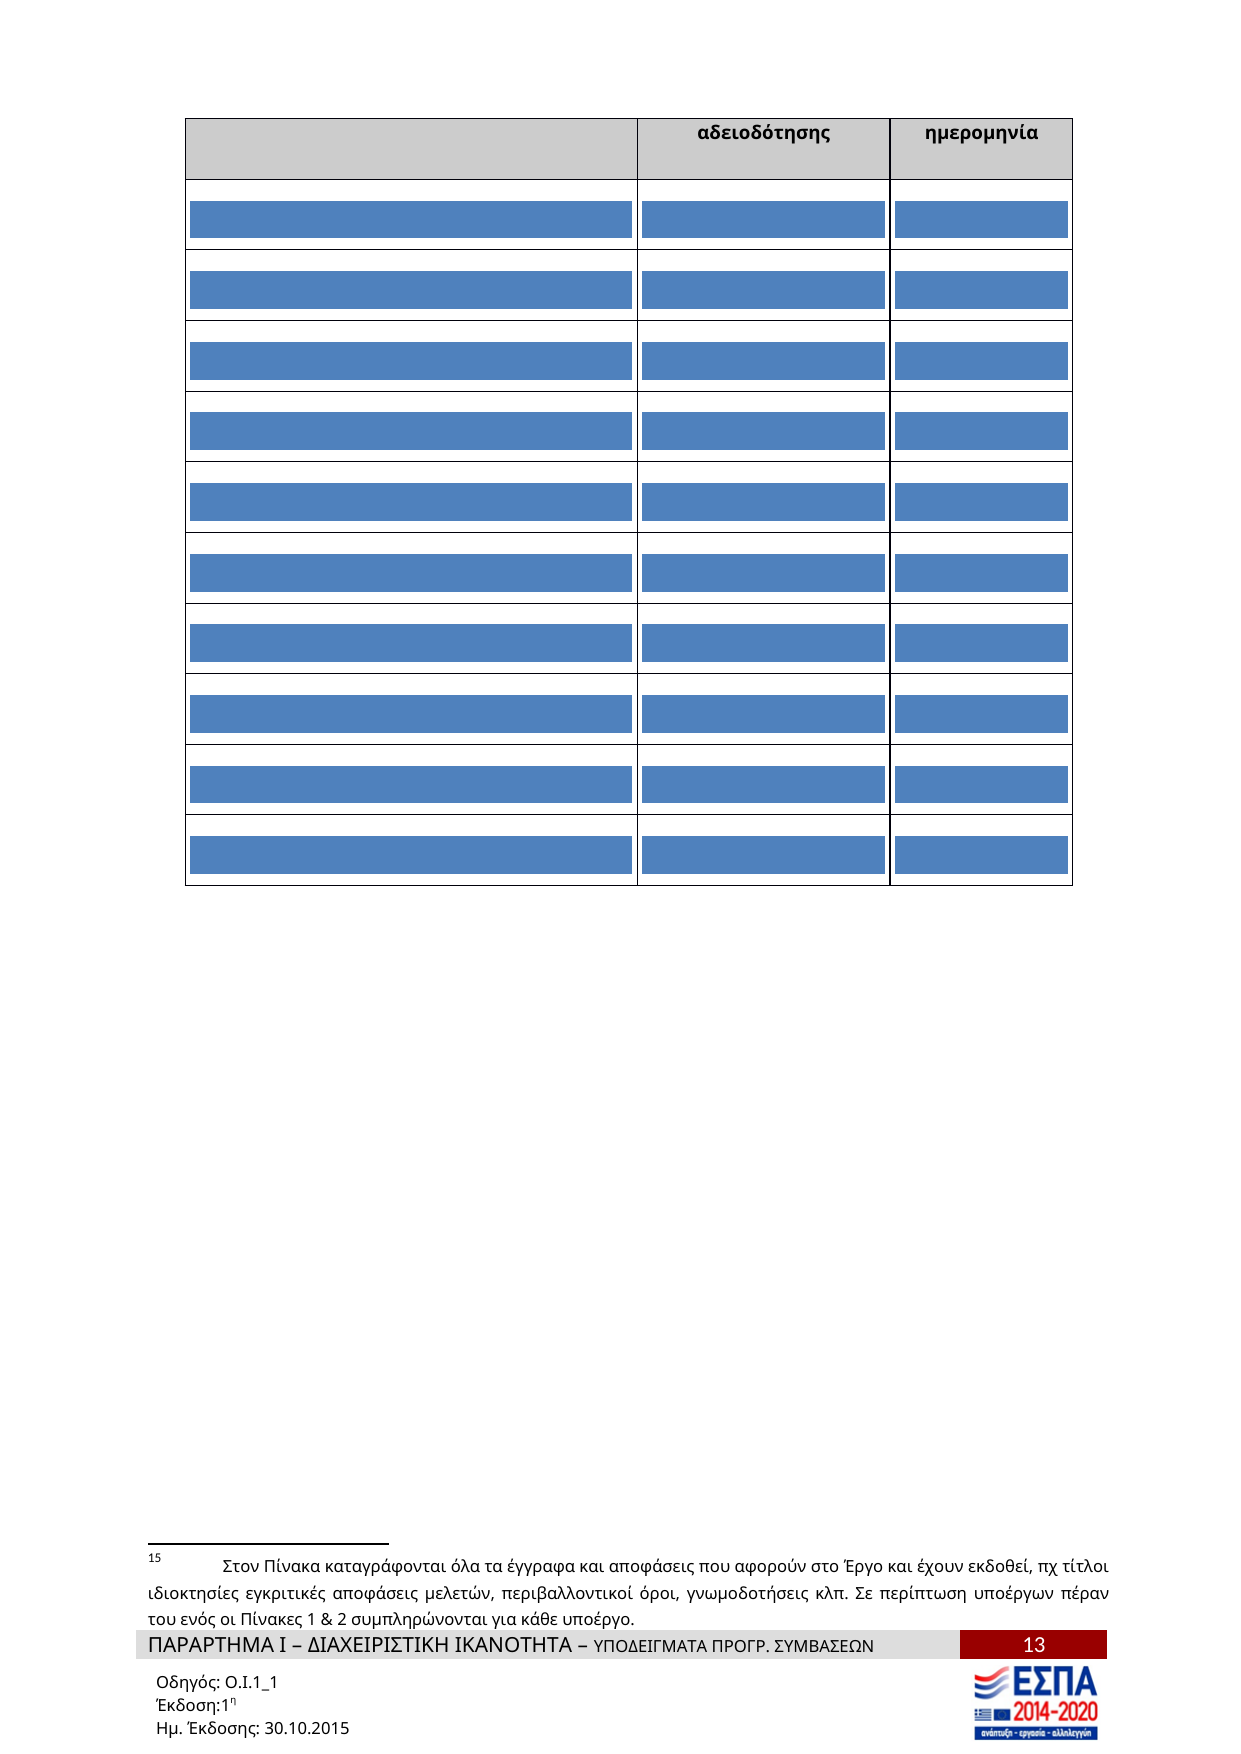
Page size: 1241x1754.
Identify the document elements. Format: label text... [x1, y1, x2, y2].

table_cell [638, 604, 889, 673]
table_cell [638, 392, 889, 461]
table_cell [186, 392, 637, 461]
table_cell [186, 815, 637, 885]
table_cell [638, 815, 889, 885]
table_cell [891, 250, 1072, 320]
table_cell [891, 392, 1072, 461]
table_cell [186, 250, 637, 320]
table_cell [638, 674, 889, 744]
table_cell [891, 604, 1072, 673]
table_cell [638, 180, 889, 249]
table_cell [186, 604, 637, 673]
table_cell [638, 745, 889, 814]
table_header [891, 119, 1072, 179]
table_header Έγγραφο / απόφαση [186, 119, 637, 179]
table_cell [638, 462, 889, 532]
table_cell [891, 180, 1072, 249]
table_cell [638, 321, 889, 391]
table_cell [891, 321, 1072, 391]
table_cell [186, 180, 637, 249]
table_cell [638, 533, 889, 602]
table_cell [891, 462, 1072, 532]
table_cell [891, 533, 1072, 602]
table_cell [891, 745, 1072, 814]
table_cell [186, 745, 637, 814]
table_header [638, 119, 889, 179]
table_cell [186, 674, 637, 744]
table_cell [891, 815, 1072, 885]
table_cell [891, 674, 1072, 744]
table_cell [638, 250, 889, 320]
table_cell [186, 321, 637, 391]
picture [971, 1665, 1101, 1742]
table_cell [186, 462, 637, 532]
table_cell [186, 533, 637, 602]
